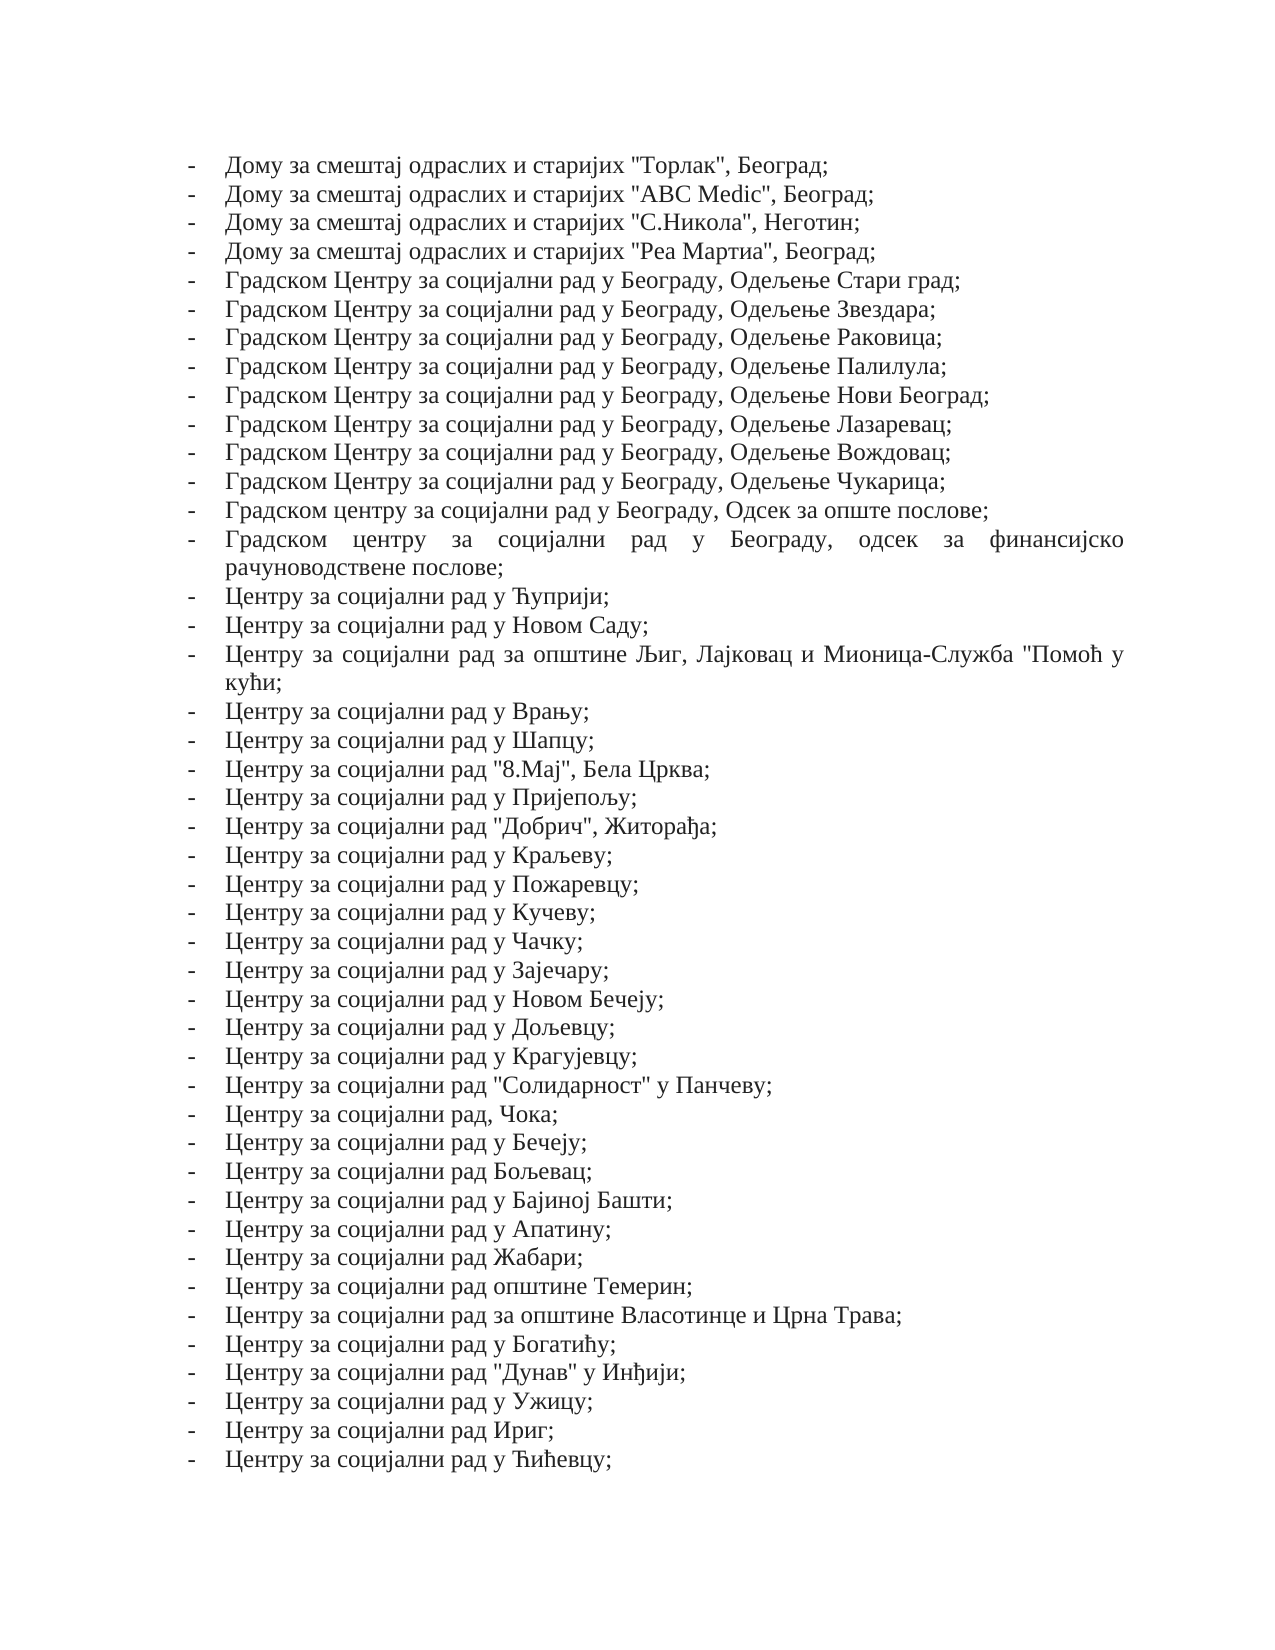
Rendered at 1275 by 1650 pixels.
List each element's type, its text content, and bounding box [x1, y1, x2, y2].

list Центру за социјални рад у Новом Саду; [187, 610, 1125, 639]
list Центру за социјални рад у Зајечару; [187, 955, 1125, 984]
list Центру за социјални рад Ириг; [187, 1415, 1125, 1444]
list Центру за социјални рад у Шапцу; [187, 725, 1125, 754]
list Центру за социјални рад Жабари; [187, 1242, 1125, 1271]
list Центру за социјални рад у Пријепољу; [187, 782, 1125, 811]
list Центру за социјални рад у Ћуприји; [187, 581, 1125, 610]
list Центру за социјални рад у Ћићевцу; [187, 1444, 1125, 1472]
list Центру за социјални рад у Крагујевцу; [187, 1041, 1125, 1070]
list Центру за социјални рад, Чока; [187, 1099, 1125, 1127]
list Градском центру за социјални рад у Београду, одсек за финансијско рачуноводствене послове; [187, 524, 1125, 581]
list Дому за смештај одраслих и старијих ''ABC Medic'', Београд; [187, 179, 1125, 207]
list Центру за социјални рад у Пожаревцу; [187, 869, 1125, 897]
list Центру за социјални рад у Чачку; [187, 926, 1125, 955]
list Градском Центру за социјални рад у Београду, Одељење Палилула; [187, 351, 1125, 380]
list Центру за социјални рад у Краљеву; [187, 840, 1125, 869]
list Градском Центру за социјални рад у Београду, Одељење Раковица; [187, 322, 1125, 351]
list Дому за смештај одраслих и старијих ''Торлак'', Београд; [187, 150, 1125, 179]
list Центру за социјални рад за општине Власотинце и Црна Трава; [187, 1300, 1125, 1329]
list Градском центру за социјални рад у Београду, Одсек за опште послове; [187, 495, 1125, 524]
list Центру за социјални рад у Врању; [187, 696, 1125, 725]
list Дому за смештај одраслих и старијих ''Реа Мартиа'', Београд; [187, 236, 1125, 265]
list Центру за социјални рад за општине Љиг, Лајковац и Мионица-Служба ''Помоћ у кући; [187, 639, 1125, 696]
list Дому за смештај одраслих и старијих ''С.Никола'', Неготин; [187, 207, 1125, 236]
list Градском Центру за социјални рад у Београду, Одељење Стари град; [187, 265, 1125, 294]
list Центру за социјални рад ''Добрич'', Житорађа; [187, 811, 1125, 840]
list Центру за социјални рад у Новом Бечеју; [187, 984, 1125, 1012]
list Градском Центру за социјални рад у Београду, Одељење Лазаревац; [187, 409, 1125, 437]
list Центру за социјални рад у Дољевцу; [187, 1012, 1125, 1041]
list Центру за социјални рад у Апатину; [187, 1214, 1125, 1242]
list Центру за социјални рад општине Темерин; [187, 1271, 1125, 1300]
list Центру за социјални рад ''Солидарност'' у Панчеву; [187, 1070, 1125, 1099]
list Градском Центру за социјални рад у Београду, Одељење Нови Београд; [187, 380, 1125, 409]
list Градском Центру за социјални рад у Београду, Одељење Звездара; [187, 294, 1125, 322]
list Центру за социјални рад ''8.Мај'', Бела Црква; [187, 754, 1125, 782]
list Центру за социјални рад у Бајиној Башти; [187, 1185, 1125, 1214]
list Градском Центру за социјални рад у Београду, Одељење Вождовац; [187, 437, 1125, 466]
list Градском Центру за социјални рад у Београду, Одељење Чукарица; [187, 466, 1125, 495]
list Центру за социјални рад ''Дунав'' у Инђији; [187, 1357, 1125, 1386]
list Центру за социјални рад у Богатићу; [187, 1329, 1125, 1357]
list Центру за социјални рад у Кучеву; [187, 897, 1125, 926]
list Центру за социјални рад у Бечеју; [187, 1127, 1125, 1156]
list Центру за социјални рад Бољевац; [187, 1156, 1125, 1185]
list Центру за социјални рад у Ужицу; [187, 1386, 1125, 1415]
